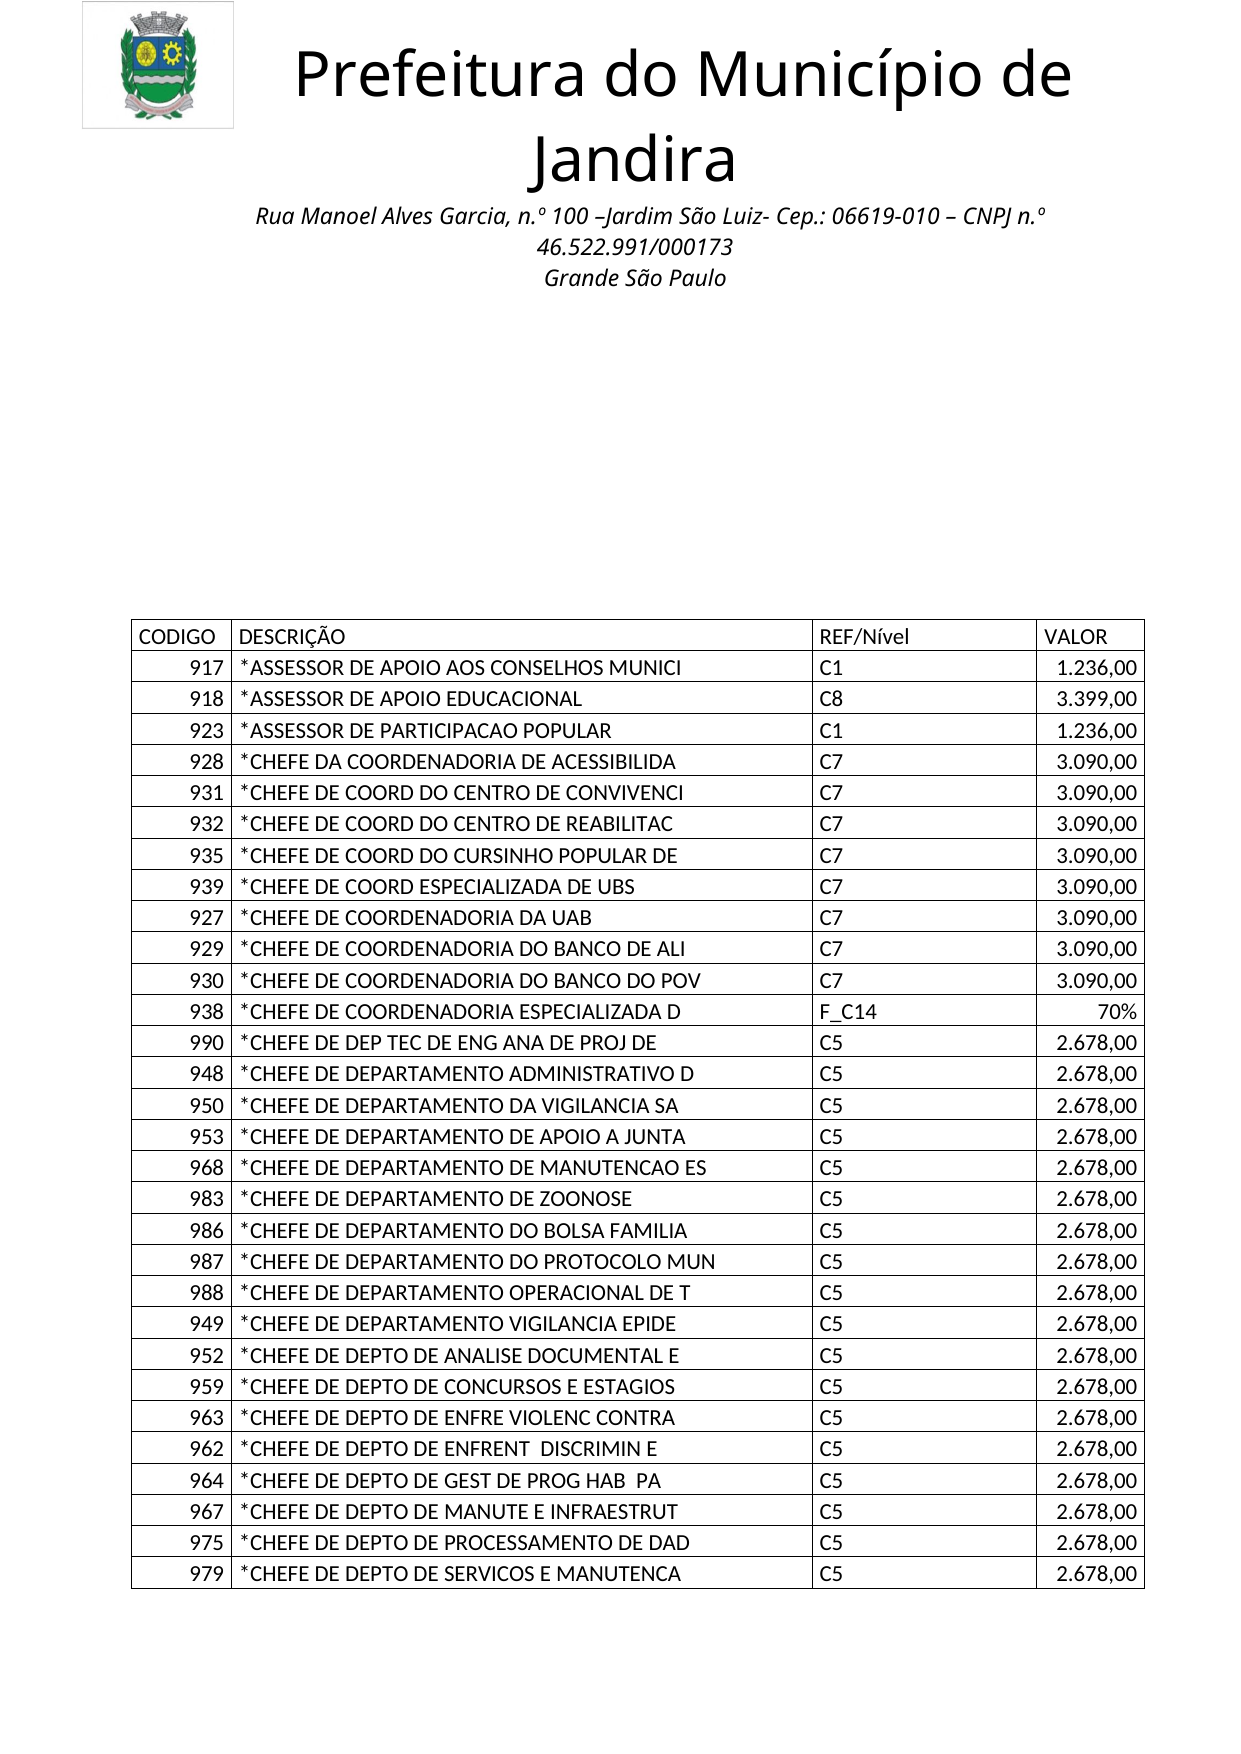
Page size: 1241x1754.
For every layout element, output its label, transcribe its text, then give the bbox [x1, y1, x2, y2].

table_cell 2.678,00 [1037, 1182, 1144, 1212]
table_cell C5 [813, 1307, 1036, 1337]
table_cell C7 [813, 932, 1036, 962]
table_header DESCRIÇÃO [232, 620, 812, 650]
table_cell 932 [132, 807, 231, 837]
table_cell 983 [132, 1182, 231, 1212]
table_cell *CHEFE DE COORD DO CENTRO DE CONVIVENCI [232, 776, 812, 806]
table_cell 975 [132, 1526, 231, 1556]
table_cell *CHEFE DE COORD DO CENTRO DE REABILITAC [232, 807, 812, 837]
table_cell 968 [132, 1151, 231, 1181]
table_cell C7 [813, 807, 1036, 837]
table_cell 988 [132, 1276, 231, 1306]
table_cell 2.678,00 [1037, 1432, 1144, 1462]
table_cell 3.090,00 [1037, 964, 1144, 994]
table_cell *CHEFE DE COORDENADORIA DO BANCO DE ALI [232, 932, 812, 962]
table_cell 959 [132, 1370, 231, 1400]
table_cell *CHEFE DE DEPTO DE PROCESSAMENTO DE DAD [232, 1526, 812, 1556]
table_cell 979 [132, 1557, 231, 1587]
table_cell C5 [813, 1276, 1036, 1306]
table_cell C5 [813, 1089, 1036, 1119]
table_cell *CHEFE DE DEPTO DE ENFRENT DISCRIMIN E [232, 1432, 812, 1462]
table_cell 1.236,00 [1037, 651, 1144, 681]
table_cell 3.090,00 [1037, 870, 1144, 900]
table_cell 2.678,00 [1037, 1276, 1144, 1306]
table_cell *CHEFE DE DEPARTAMENTO DA VIGILANCIA SA [232, 1089, 812, 1119]
table_cell 927 [132, 901, 231, 931]
table_cell 2.678,00 [1037, 1151, 1144, 1181]
table_cell 3.399,00 [1037, 682, 1144, 712]
table_cell 962 [132, 1432, 231, 1462]
table_header CODIGO [132, 620, 231, 650]
table_cell 938 [132, 995, 231, 1025]
table_header VALOR [1037, 620, 1144, 650]
table_cell C7 [813, 901, 1036, 931]
table_cell 2.678,00 [1037, 1557, 1144, 1587]
table_cell C5 [813, 1182, 1036, 1212]
table_cell *CHEFE DE DEPTO DE SERVICOS E MANUTENCA [232, 1557, 812, 1587]
table_cell 918 [132, 682, 231, 712]
table_cell *CHEFE DE DEPARTAMENTO DE MANUTENCAO ES [232, 1151, 812, 1181]
table_cell C5 [813, 1557, 1036, 1587]
table_cell C5 [813, 1432, 1036, 1462]
table_cell 2.678,00 [1037, 1526, 1144, 1556]
table_cell C1 [813, 651, 1036, 681]
table_cell C7 [813, 964, 1036, 994]
table_cell *ASSESSOR DE APOIO AOS CONSELHOS MUNICI [232, 651, 812, 681]
table_cell C5 [813, 1339, 1036, 1369]
table_cell C5 [813, 1401, 1036, 1431]
table_cell 929 [132, 932, 231, 962]
table_cell 2.678,00 [1037, 1120, 1144, 1150]
table_cell 963 [132, 1401, 231, 1431]
table_cell C5 [813, 1214, 1036, 1244]
table_cell 953 [132, 1120, 231, 1150]
table_cell C5 [813, 1151, 1036, 1181]
table_cell C5 [813, 1370, 1036, 1400]
table_cell 990 [132, 1026, 231, 1056]
table_cell *CHEFE DE COORDENADORIA DO BANCO DO POV [232, 964, 812, 994]
table_cell 2.678,00 [1037, 1495, 1144, 1525]
table_cell C5 [813, 1495, 1036, 1525]
table_cell 3.090,00 [1037, 776, 1144, 806]
table_cell *CHEFE DE DEPARTAMENTO DE APOIO A JUNTA [232, 1120, 812, 1150]
table_cell 2.678,00 [1037, 1464, 1144, 1494]
table_cell 70% [1037, 995, 1144, 1025]
table_cell *CHEFE DE DEPTO DE ANALISE DOCUMENTAL E [232, 1339, 812, 1369]
table_cell C5 [813, 1526, 1036, 1556]
table_cell 950 [132, 1089, 231, 1119]
table_cell 3.090,00 [1037, 745, 1144, 775]
table_cell C5 [813, 1464, 1036, 1494]
table_cell 2.678,00 [1037, 1401, 1144, 1431]
table_cell C5 [813, 1026, 1036, 1056]
table_cell *CHEFE DE DEPTO DE CONCURSOS E ESTAGIOS [232, 1370, 812, 1400]
table_cell *CHEFE DE DEPARTAMENTO DE ZOONOSE [232, 1182, 812, 1212]
table_cell 917 [132, 651, 231, 681]
table_cell *CHEFE DE DEPARTAMENTO ADMINISTRATIVO D [232, 1057, 812, 1087]
table_cell 2.678,00 [1037, 1339, 1144, 1369]
table_cell *CHEFE DA COORDENADORIA DE ACESSIBILIDA [232, 745, 812, 775]
table_cell C7 [813, 745, 1036, 775]
table_cell F_C14 [813, 995, 1036, 1025]
table_cell C8 [813, 682, 1036, 712]
table_cell *ASSESSOR DE APOIO EDUCACIONAL [232, 682, 812, 712]
table_cell 967 [132, 1495, 231, 1525]
table_cell *CHEFE DE DEPTO DE GEST DE PROG HAB PA [232, 1464, 812, 1494]
table_cell C5 [813, 1120, 1036, 1150]
table_cell C5 [813, 1245, 1036, 1275]
table_cell 3.090,00 [1037, 901, 1144, 931]
table_cell 949 [132, 1307, 231, 1337]
table_cell 952 [132, 1339, 231, 1369]
table_cell *CHEFE DE DEPARTAMENTO VIGILANCIA EPIDE [232, 1307, 812, 1337]
table_cell 939 [132, 870, 231, 900]
table_cell 2.678,00 [1037, 1307, 1144, 1337]
table_cell 987 [132, 1245, 231, 1275]
table_cell 2.678,00 [1037, 1057, 1144, 1087]
table_cell C7 [813, 776, 1036, 806]
table_cell C1 [813, 714, 1036, 744]
table_cell *CHEFE DE DEPARTAMENTO DO PROTOCOLO MUN [232, 1245, 812, 1275]
table_cell *CHEFE DE DEPTO DE ENFRE VIOLENC CONTRA [232, 1401, 812, 1431]
table_cell 3.090,00 [1037, 807, 1144, 837]
table_cell 2.678,00 [1037, 1214, 1144, 1244]
table_cell 930 [132, 964, 231, 994]
table_cell 2.678,00 [1037, 1245, 1144, 1275]
picture [81, 1, 234, 130]
table_cell 948 [132, 1057, 231, 1087]
table_cell *CHEFE DE COORD ESPECIALIZADA DE UBS [232, 870, 812, 900]
table_cell *CHEFE DE DEPARTAMENTO OPERACIONAL DE T [232, 1276, 812, 1306]
table_cell 928 [132, 745, 231, 775]
table_cell C7 [813, 870, 1036, 900]
table_cell 2.678,00 [1037, 1089, 1144, 1119]
table_cell 964 [132, 1464, 231, 1494]
table_header REF/Nível [813, 620, 1036, 650]
table_cell *CHEFE DE COORDENADORIA ESPECIALIZADA D [232, 995, 812, 1025]
table_cell 986 [132, 1214, 231, 1244]
table_cell 923 [132, 714, 231, 744]
table_cell C5 [813, 1057, 1036, 1087]
table_cell 3.090,00 [1037, 932, 1144, 962]
table_cell *CHEFE DE COORDENADORIA DA UAB [232, 901, 812, 931]
table_cell 3.090,00 [1037, 839, 1144, 869]
table_cell 931 [132, 776, 231, 806]
table_cell *ASSESSOR DE PARTICIPACAO POPULAR [232, 714, 812, 744]
table_cell 2.678,00 [1037, 1026, 1144, 1056]
table_cell *CHEFE DE DEP TEC DE ENG ANA DE PROJ DE [232, 1026, 812, 1056]
table_cell 935 [132, 839, 231, 869]
table_cell C7 [813, 839, 1036, 869]
table_cell *CHEFE DE DEPTO DE MANUTE E INFRAESTRUT [232, 1495, 812, 1525]
table_cell 1.236,00 [1037, 714, 1144, 744]
table_cell *CHEFE DE COORD DO CURSINHO POPULAR DE [232, 839, 812, 869]
table_cell *CHEFE DE DEPARTAMENTO DO BOLSA FAMILIA [232, 1214, 812, 1244]
table_cell 2.678,00 [1037, 1370, 1144, 1400]
